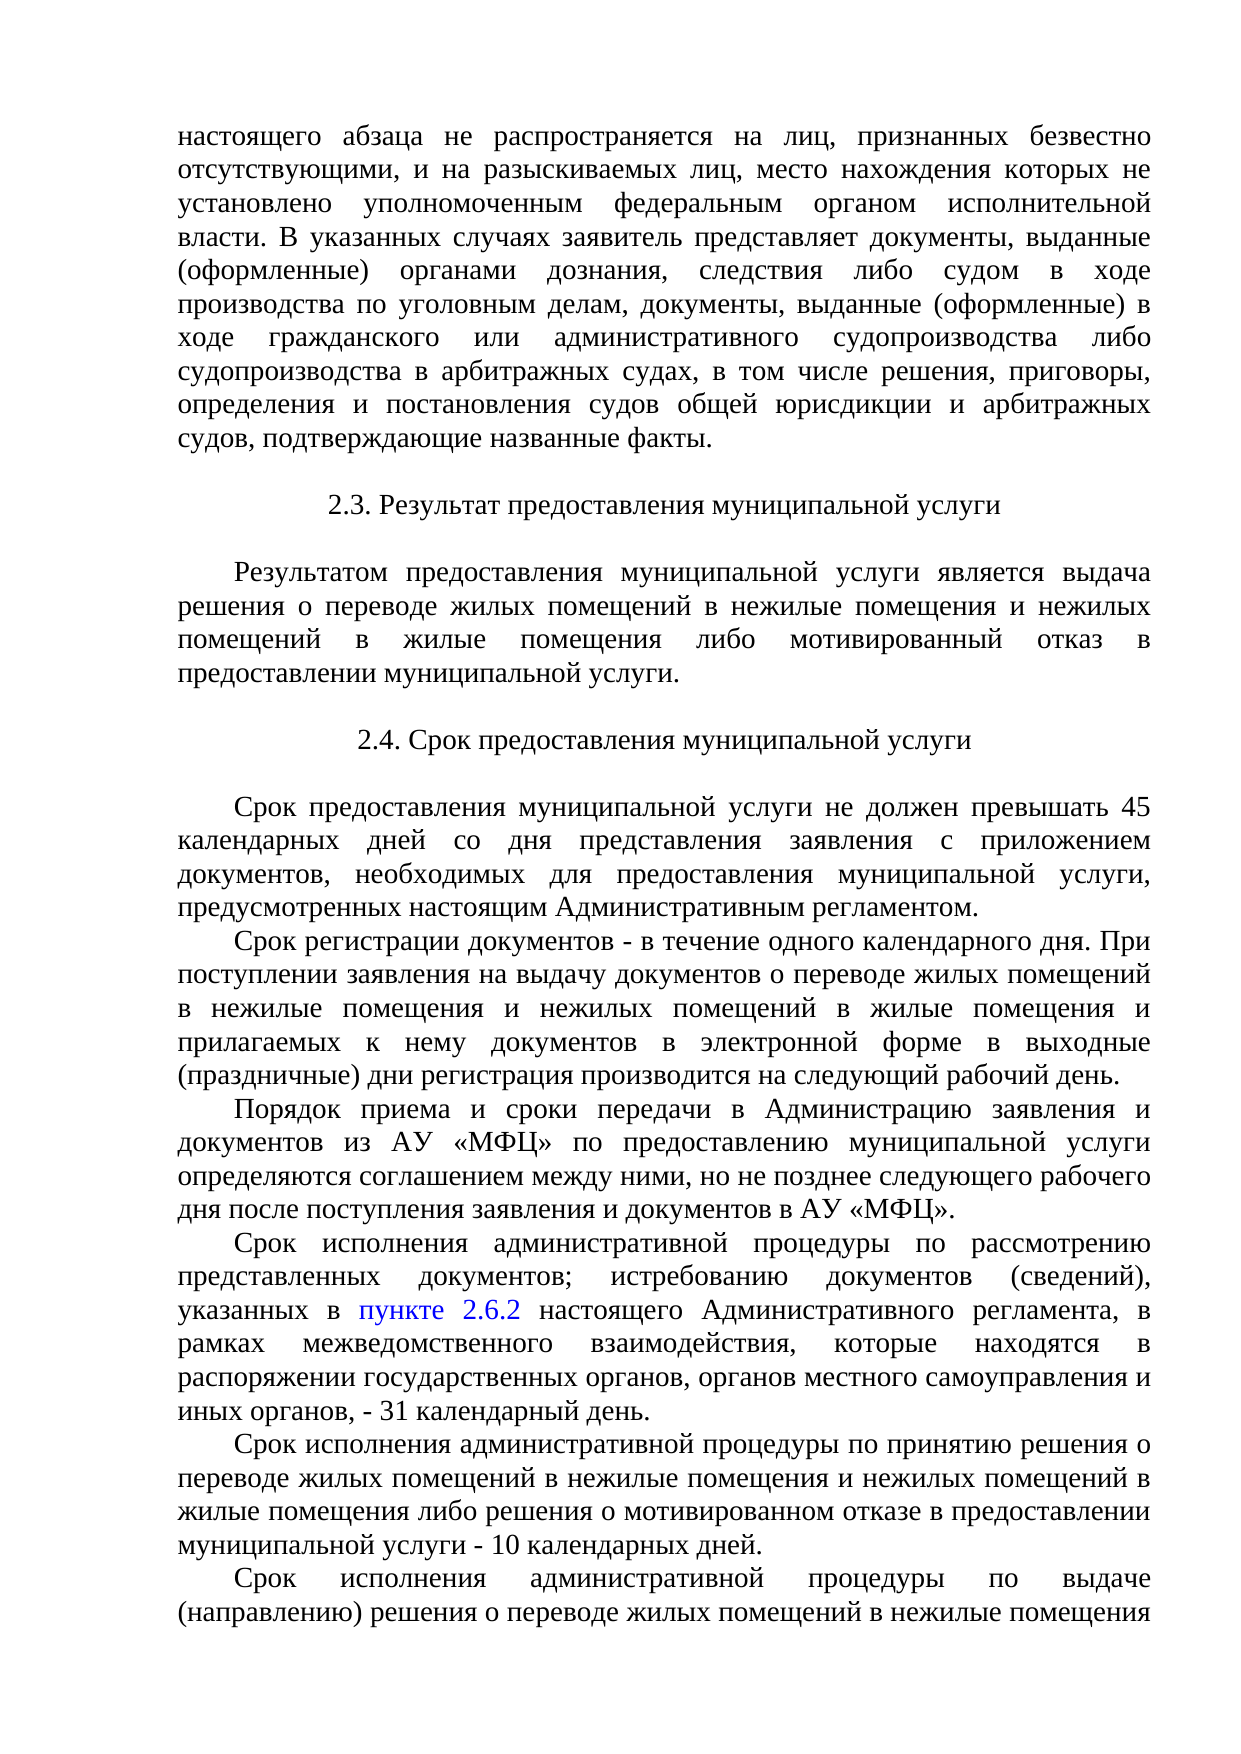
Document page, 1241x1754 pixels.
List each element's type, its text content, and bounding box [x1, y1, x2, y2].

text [177, 1560, 1152, 1627]
text 2.4. Срок предоставления муниципальной услуги [177, 722, 1152, 755]
text Порядок приема и сроки передачи в Администрацию заявления и документов из АУ «МФЦ» по предоставлению муниципальной услуги определяются соглашением между ними, но не позднее следующего рабочего дня после поступления заявления и документов в АУ «МФЦ». [177, 1091, 1152, 1225]
text Срок регистрации документов - в течение одного календарного дня. При поступлении заявления на выдачу документов о переводе жилых помещений в нежилые помещения и нежилых помещений в жилые помещения и прилагаемых к нему документов в электронной форме в выходные (праздничные) дни регистрация производится на следующий рабочий день. [177, 923, 1152, 1091]
text 2.3. Результат предоставления муниципальной услуги [177, 487, 1152, 521]
text Срок исполнения административной процедуры по принятию решения о переводе жилых помещений в нежилые помещения и нежилых помещений в жилые помещения либо решения о мотивированном отказе в предоставлении муниципальной услуги - 10 календарных дней. [177, 1426, 1152, 1560]
text Результатом предоставления муниципальной услуги является выдача решения о переводе жилых помещений в нежилые помещения и нежилых помещений в жилые помещения либо мотивированный отказ в предоставлении муниципальной услуги. [177, 554, 1152, 688]
text Срок исполнения административной процедуры по рассмотрению представленных документов; истребованию документов (сведений), указанных в пункте 2.6.2 настоящего Административного регламента, в рамках межведомственного взаимодействия, которые находятся в распоряжении государственных органов, органов местного самоуправления и иных органов, - 31 календарный день. [177, 1225, 1152, 1426]
text Срок предоставления муниципальной услуги не должен превышать 45 календарных дней со дня представления заявления с приложением документов, необходимых для предоставления муниципальной услуги, предусмотренных настоящим Административным регламентом. [177, 789, 1152, 923]
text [177, 118, 1152, 453]
